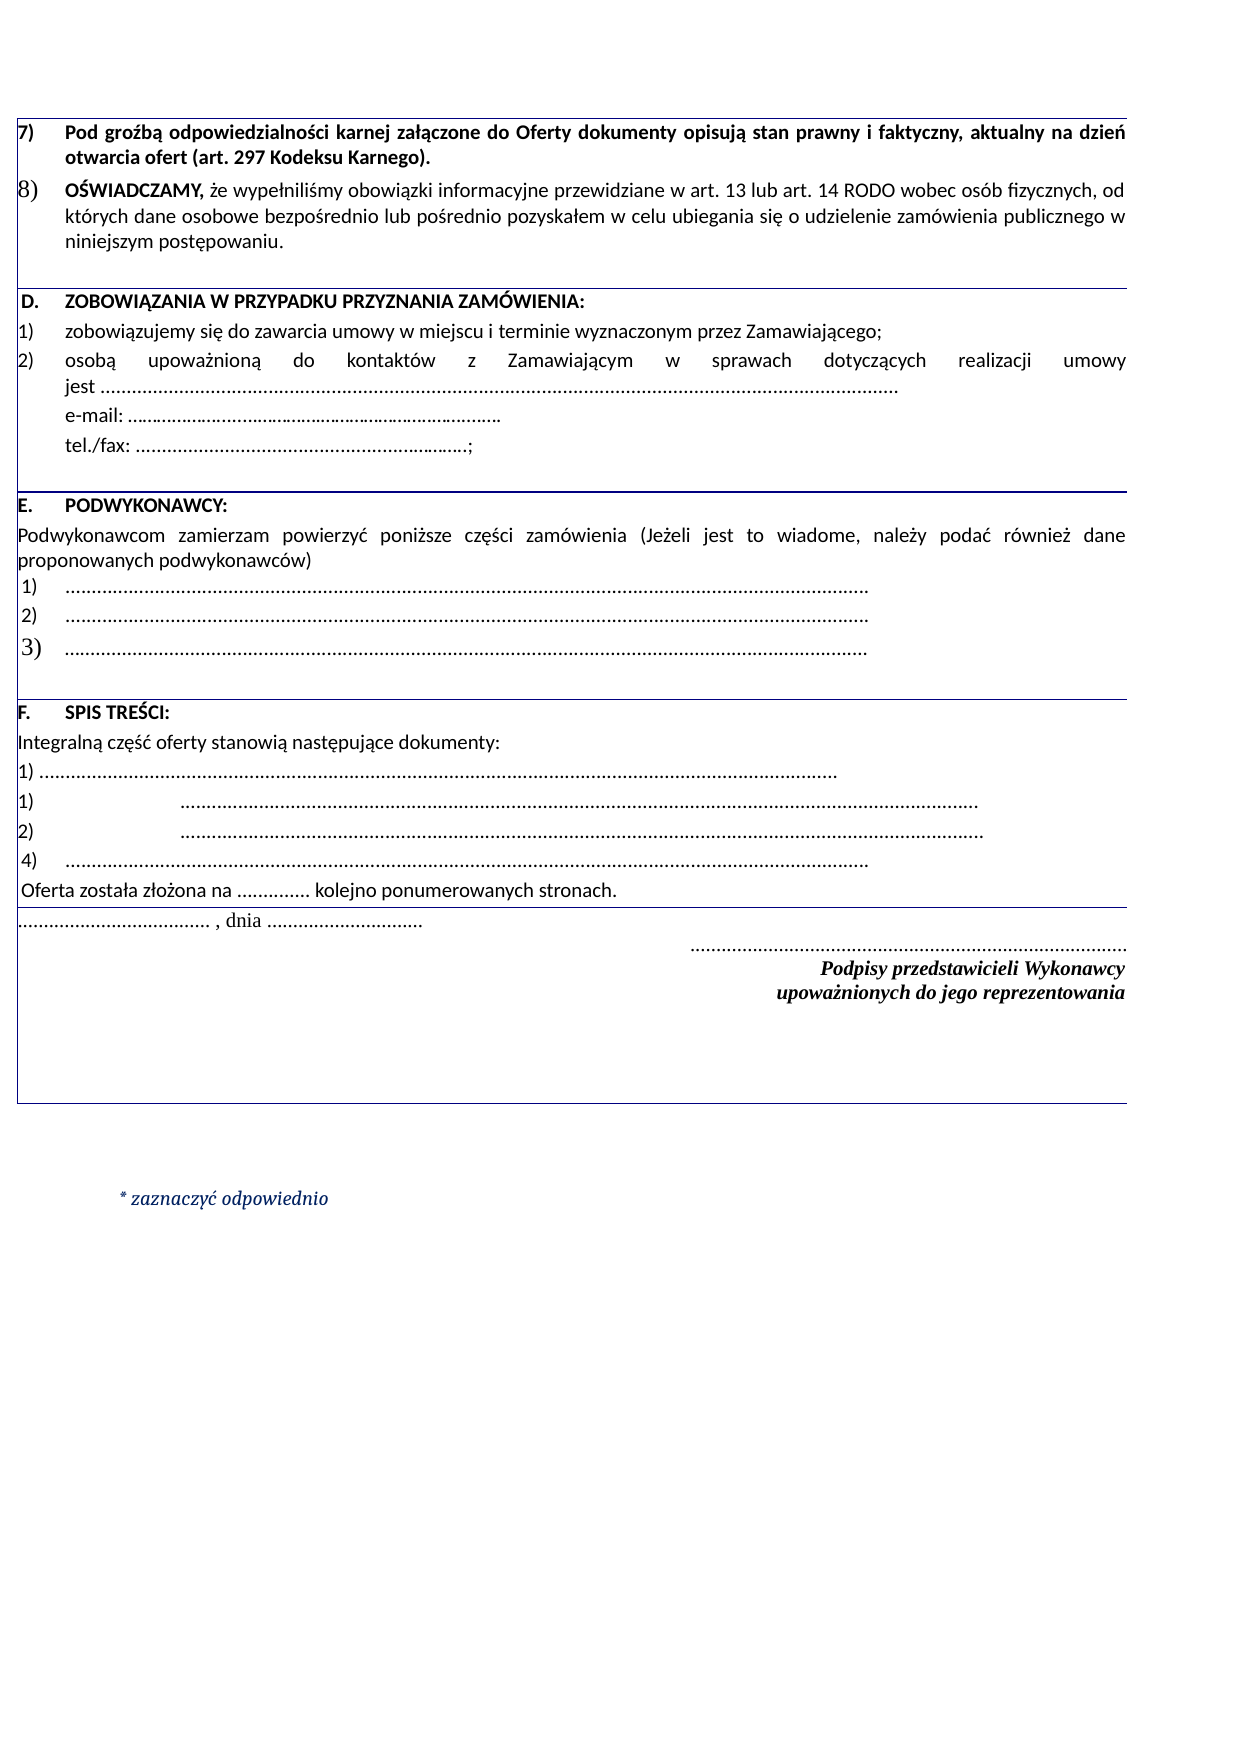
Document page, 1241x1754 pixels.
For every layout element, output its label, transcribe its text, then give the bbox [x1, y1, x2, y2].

table_cell SPIS TREŚCI: Integralną część oferty stanowią następujące dokumenty: 1) ........................................................................................................................................................ ........................................................................................................................................................ ......................................................................................................................................................... ......................................................................................................................................................... Oferta została złożona na .............. kolejno ponumerowanych stronach. [18, 700, 1127, 907]
table_cell PODWYKONAWCY: Podwykonawcom zamierzam powierzyć poniższe części zamówienia (Jeżeli jest to wiadome, należy podać również dane proponowanych podwykonawców) ......................................................................................................................................................... ......................................................................................................................................................... …...................................................................................................................................................... [18, 493, 1127, 698]
table_cell ZOBOWIĄZANIA W PRZYPADKU PRZYZNANIA ZAMÓWIENIA: zobowiązujemy się do zawarcia umowy w miejscu i terminie wyznaczonym przez Zamawiającego; osobą upoważnioną do kontaktów z Zamawiającym w sprawach dotyczących realizacji umowy jest ........................................................................................................................................................ e-mail: ………...……........………….…………………..……....…. tel./fax: .....................................................………..; [18, 289, 1127, 491]
table_cell ..................................... , dnia .............................. .................................................................................... Podpisy przedstawicieli Wykonawcy upoważnionych do jego reprezentowania [18, 908, 1127, 1103]
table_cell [18, 119, 1127, 287]
text * zaznaczyć odpowiednio [118, 1186, 1122, 1210]
